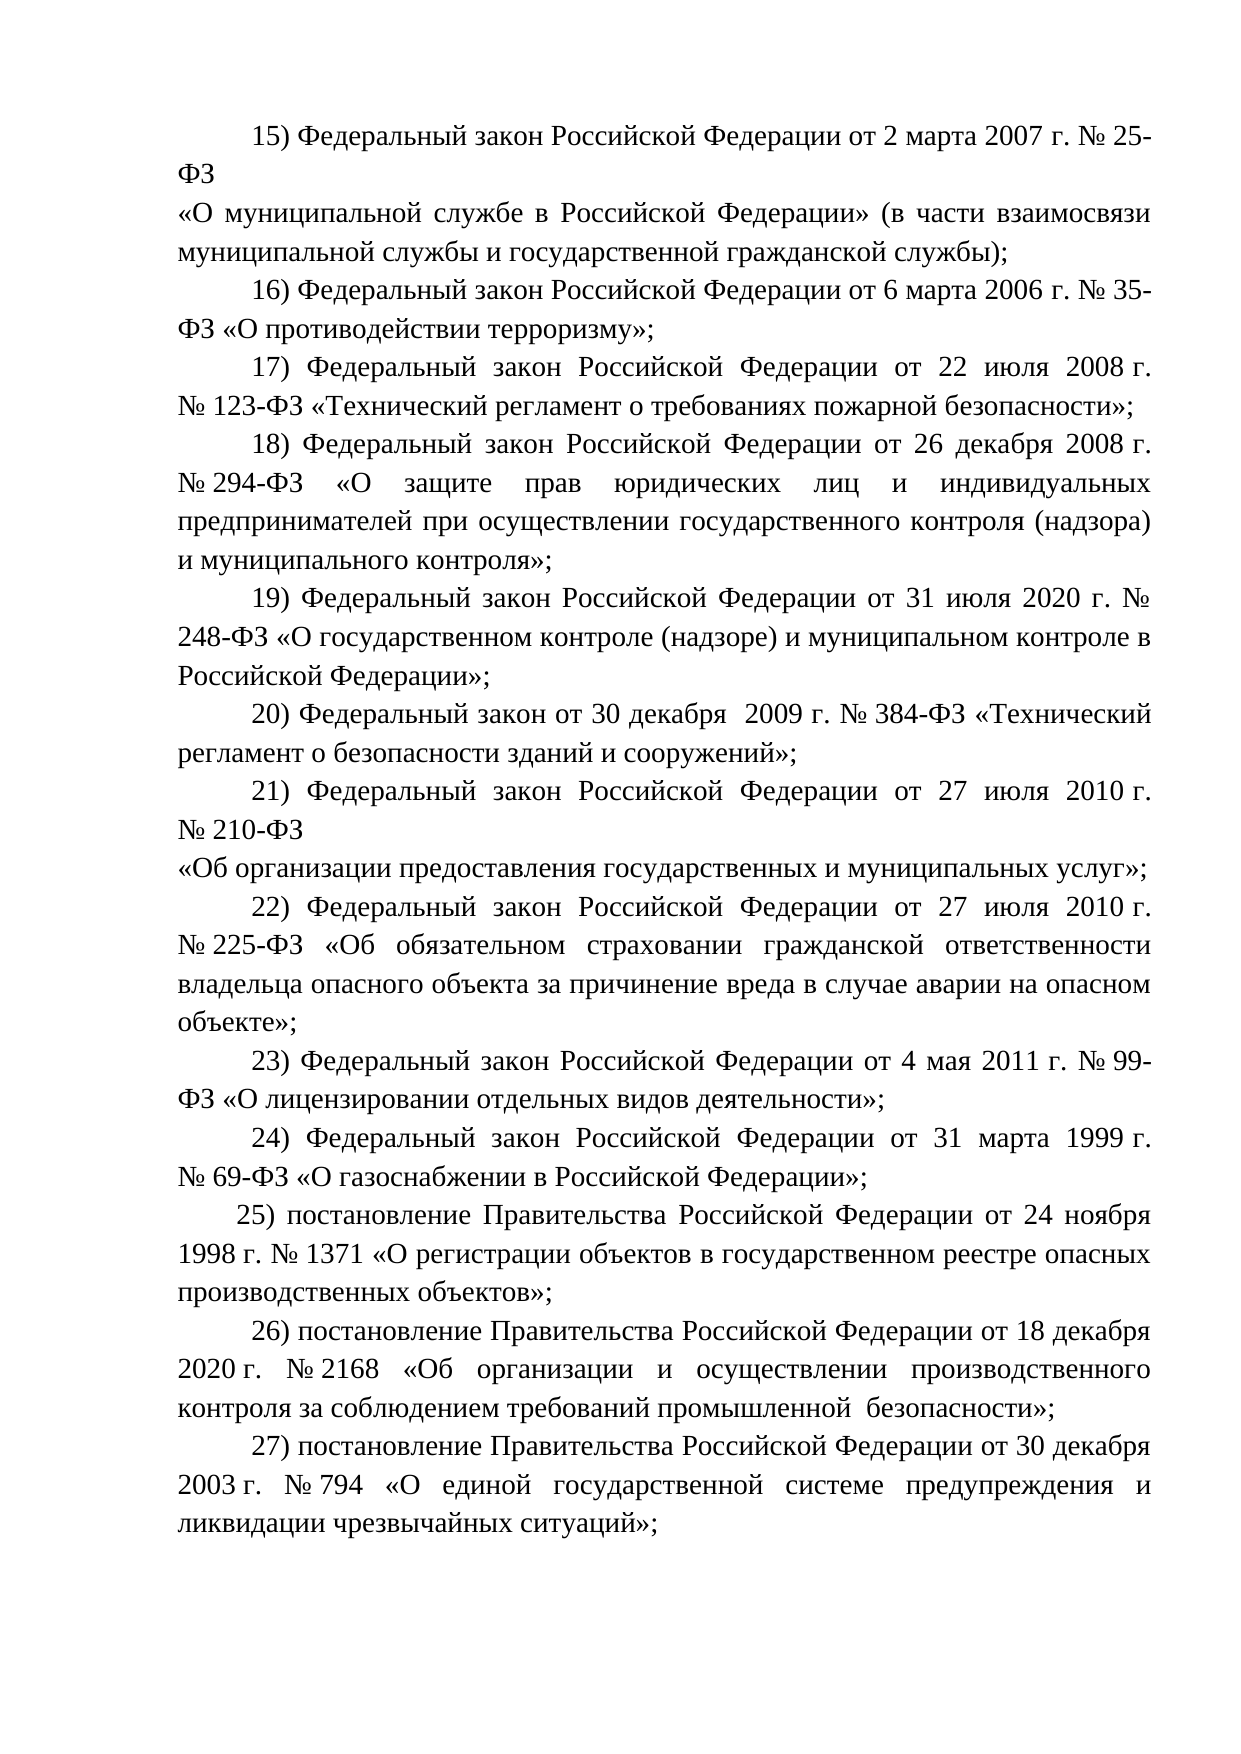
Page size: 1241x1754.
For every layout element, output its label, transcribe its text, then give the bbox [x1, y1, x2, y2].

text 25) постановление Правительства Российской Федерации от 24 ноября 1998 г. № 1371 «О регистрации объектов в государственном реестре опасных производственных объектов»; [177, 1197, 1152, 1308]
text 26) постановление Правительства Российской Федерации от 18 декабря 2020 г. № 2168 «Об организации и осуществлении производственного контроля за соблюдением требований промышленной безопасности»; [177, 1313, 1152, 1423]
text 17) Федеральный закон Российской Федерации от 22 июля 2008 г. № 123-ФЗ «Технический регламент о требованиях пожарной безопасности»; [177, 349, 1152, 421]
text 21) Федеральный закон Российской Федерации от 27 июля 2010 г. № 210-ФЗ «Об организации предоставления государственных и муниципальных услуг»; [177, 773, 1152, 884]
text 27) постановление Правительства Российской Федерации от 30 декабря 2003 г. № 794 «О единой государственной системе предупреждения и ликвидации чрезвычайных ситуаций»; [177, 1428, 1152, 1539]
text 19) Федеральный закон Российской Федерации от 31 июля 2020 г. № 248-ФЗ «О государственном контроле (надзоре) и муниципальном контроле в Российской Федерации»; [177, 581, 1152, 691]
text 15) Федеральный закон Российской Федерации от 2 марта 2007 г. № 25-ФЗ «О муниципальной службе в Российской Федерации» (в части взаимосвязи муниципальной службы и государственной гражданской службы); [177, 118, 1152, 267]
text 24) Федеральный закон Российской Федерации от 31 марта 1999 г. № 69-ФЗ «О газоснабжении в Российской Федерации»; [177, 1120, 1152, 1192]
text 18) Федеральный закон Российской Федерации от 26 декабря 2008 г. № 294-ФЗ «О защите прав юридических лиц и индивидуальных предпринимателей при осуществлении государственного контроля (надзора) и муниципального контроля»; [177, 426, 1152, 576]
text 20) Федеральный закон от 30 декабря 2009 г. № 384-ФЗ «Технический регламент о безопасности зданий и сооружений»; [177, 696, 1152, 768]
text 16) Федеральный закон Российской Федерации от 6 марта 2006 г. № 35-ФЗ «О противодействии терроризму»; [177, 272, 1152, 344]
text 22) Федеральный закон Российской Федерации от 27 июля 2010 г. № 225-ФЗ «Об обязательном страховании гражданской ответственности владельца опасного объекта за причинение вреда в случае аварии на опасном объекте»; [177, 889, 1152, 1038]
text 23) Федеральный закон Российской Федерации от 4 мая 2011 г. № 99-ФЗ «О лицензировании отдельных видов деятельности»; [177, 1043, 1152, 1115]
